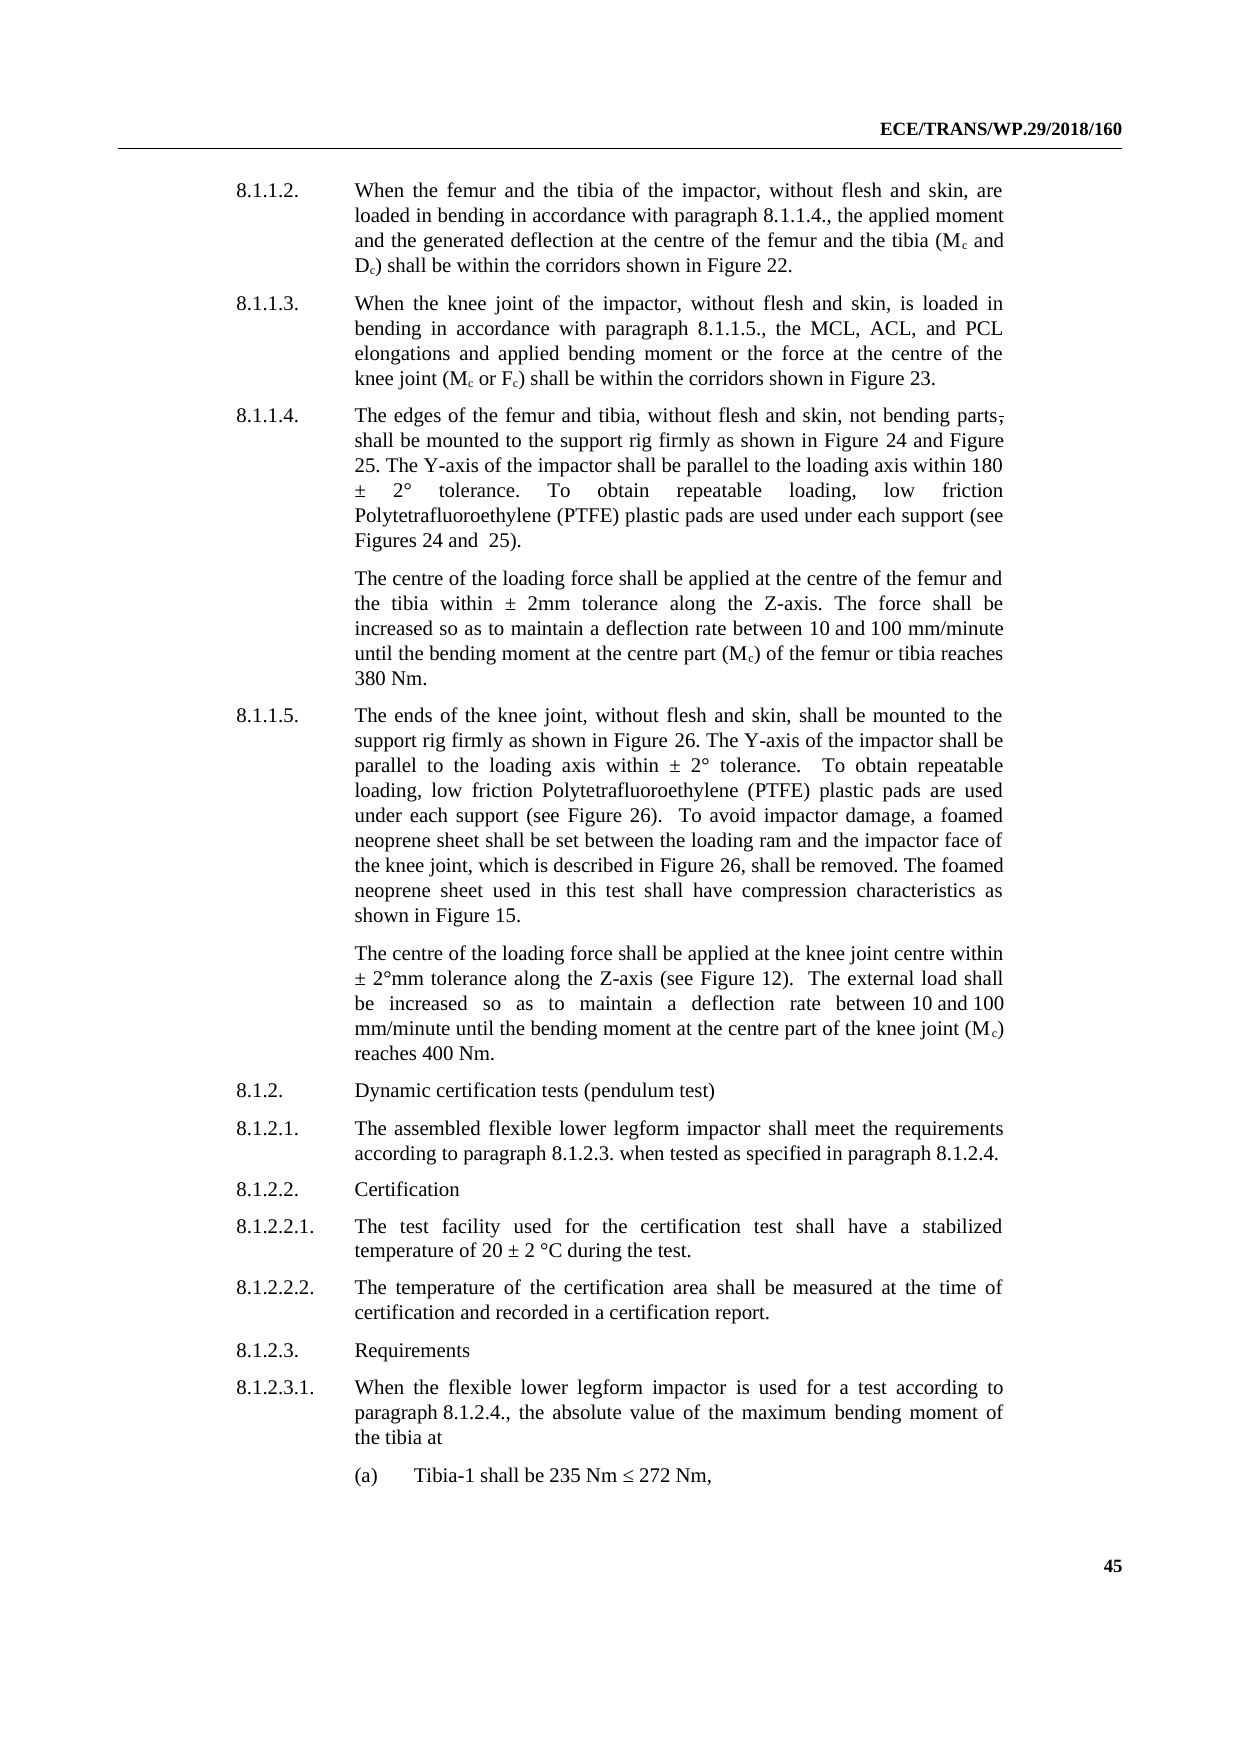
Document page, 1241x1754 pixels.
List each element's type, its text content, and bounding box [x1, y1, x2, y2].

text 8.1.2.2.2. The temperature of the certification area shall be measured at the time of certification and recorded in a certification report. [236, 1274, 1004, 1324]
text The centre of the loading force shall be applied at the knee joint centre within ± 2°mm tolerance along the Z-axis (see Figure 12). The external load shall be increased so as to maintain a deflection rate between 10 and 100 mm/minute until the bending moment at the centre part of the knee joint (Mc) reaches 400 Nm. [236, 940, 1004, 1065]
text 8.1.1.2. When the femur and the tibia of the impactor, without flesh and skin, are loaded in bending in accordance with paragraph 8.1.1.4., the applied moment and the generated deflection at the centre of the femur and the tibia (Mc and Dc) shall be within the corridors shown in Figure 22. [236, 177, 1004, 277]
text 8.1.1.5. The ends of the knee joint, without flesh and skin, shall be mounted to the support rig firmly as shown in Figure 26. The Y-axis of the impactor shall be parallel to the loading axis within ± 2° tolerance. To obtain repeatable loading, low friction Polytetrafluoroethylene (PTFE) plastic pads are used under each support (see Figure 26). To avoid impactor damage, a foamed neoprene sheet shall be set between the loading ram and the impactor face of the knee joint, which is described in Figure 26, shall be removed. The foamed neoprene sheet used in this test shall have compression characteristics as shown in Figure 15. [236, 702, 1004, 927]
text 8.1.2.2. Certification [236, 1177, 1004, 1201]
text 8.1.1.4. The edges of the femur and tibia, without flesh and skin, not bending parts, shall be mounted to the support rig firmly as shown in Figure 24 and Figure 25. The Y-axis of the impactor shall be parallel to the loading axis within 180 ± 2° tolerance. To obtain repeatable loading, low friction Polytetrafluoroethylene (PTFE) plastic pads are used under each support (see Figures 24 and 25). [236, 402, 1004, 552]
text 8.1.2.1. The assembled flexible lower legform impactor shall meet the requirements according to paragraph 8.1.2.3. when tested as specified in paragraph 8.1.2.4. [236, 1115, 1004, 1165]
text 8.1.2.3. Requirements [236, 1337, 1004, 1362]
text 8.1.1.3. When the knee joint of the impactor, without flesh and skin, is loaded in bending in accordance with paragraph 8.1.1.5., the MCL, ACL, and PCL elongations and applied bending moment or the force at the centre of the knee joint (Mc or Fc) shall be within the corridors shown in Figure 23. [236, 290, 1004, 390]
text 8.1.2.2.1. The test facility used for the certification test shall have a stabilized temperature of 20 ± 2 °C during the test. [236, 1214, 1004, 1262]
text (a) Tibia-1 shall be 235 Nm ≤ 272 Nm, [354, 1462, 1004, 1487]
text The centre of the loading force shall be applied at the centre of the femur and the tibia within ± 2mm tolerance along the Z-axis. The force shall be increased so as to maintain a deflection rate between 10 and 100 mm/minute until the bending moment at the centre part (Mc) of the femur or tibia reaches 380 Nm. [236, 565, 1004, 690]
text 8.1.2.3.1. When the flexible lower legform impactor is used for a test according to paragraph 8.1.2.4., the absolute value of the maximum bending moment of the tibia at [236, 1374, 1004, 1449]
text 8.1.2. Dynamic certification tests (pendulum test) [236, 1077, 1004, 1102]
